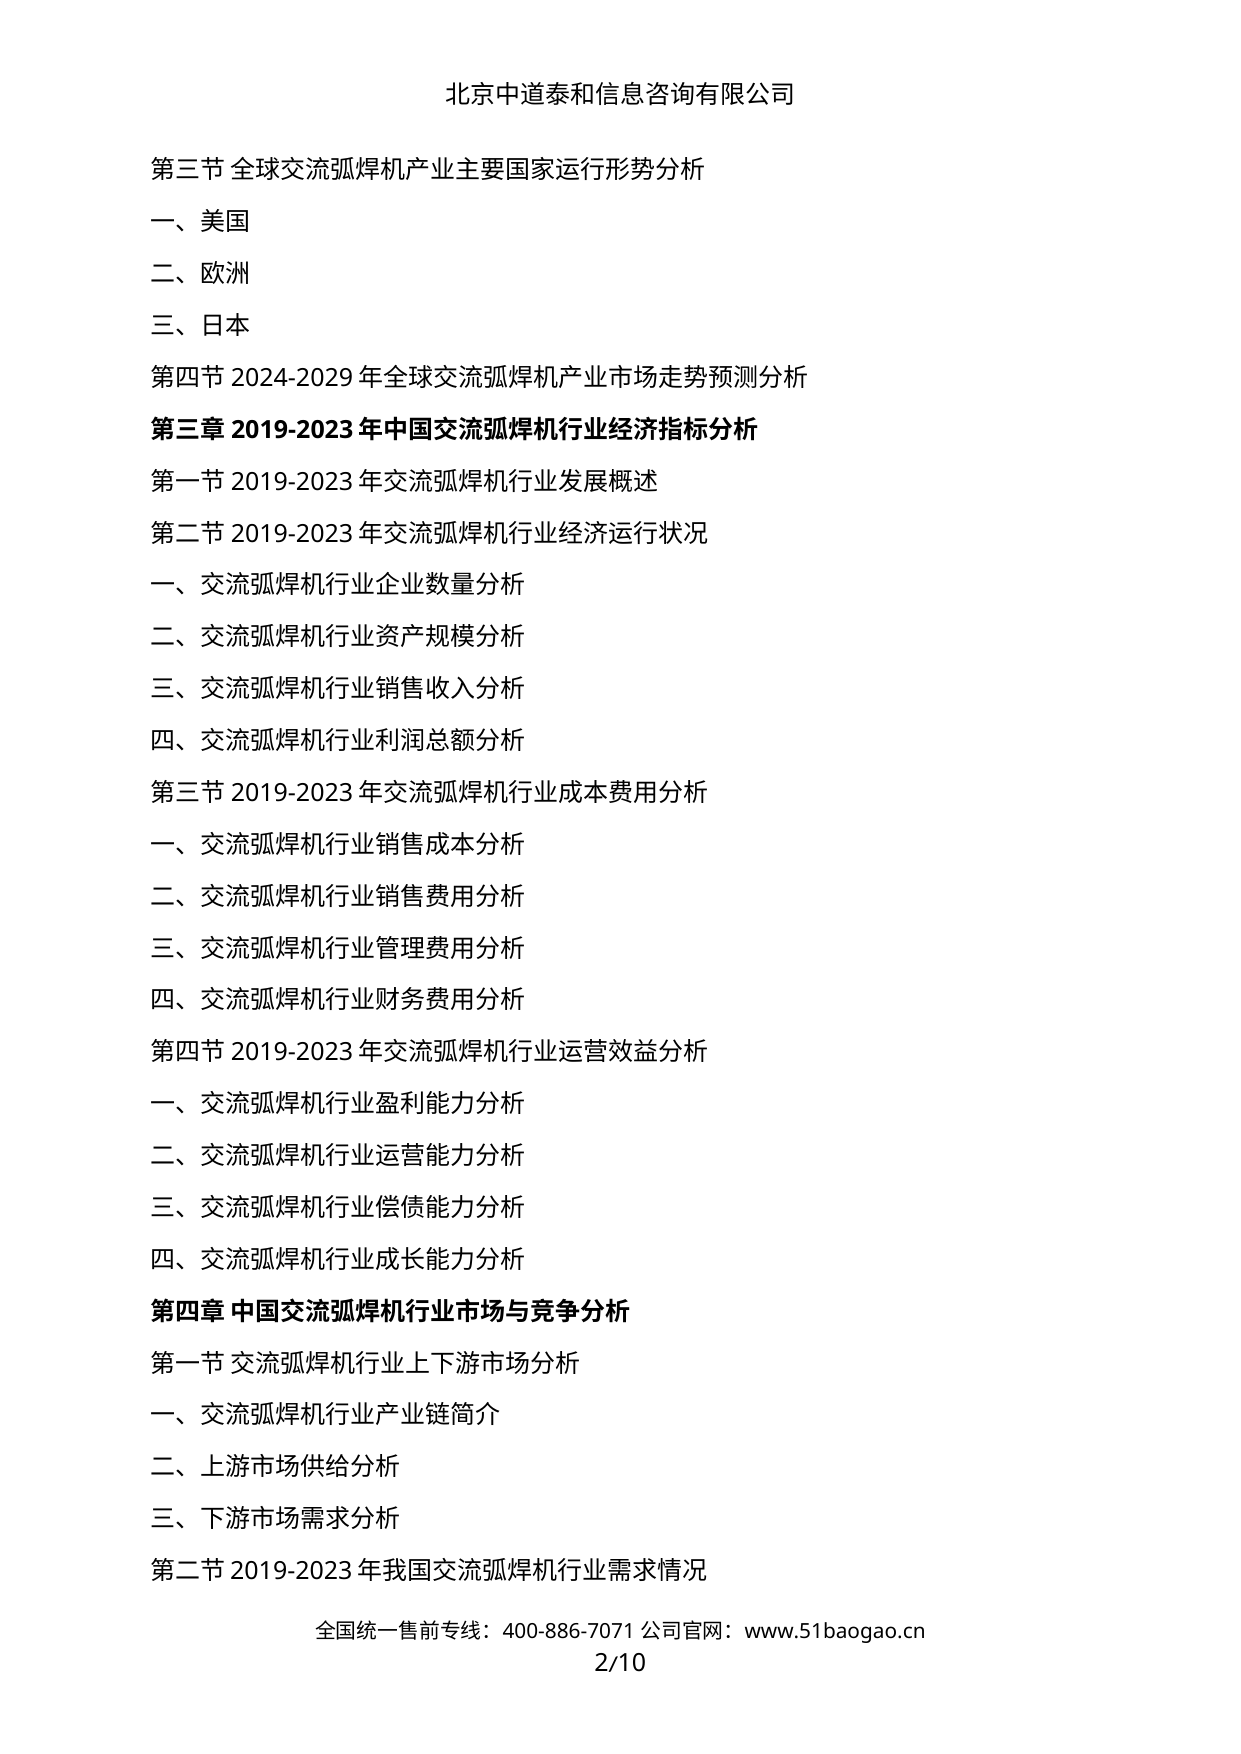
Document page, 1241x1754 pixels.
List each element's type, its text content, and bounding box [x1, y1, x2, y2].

text 第二节 2019-2023年交流弧焊机行业经济运行状况 [150, 513, 1090, 549]
text 三、下游市场需求分析 [150, 1499, 1090, 1535]
text 三、日本 [150, 306, 1090, 342]
text 四、交流弧焊机行业财务费用分析 [150, 980, 1090, 1016]
text 第四节 2019-2023年交流弧焊机行业运营效益分析 [150, 1032, 1090, 1068]
text 第一节 交流弧焊机行业上下游市场分析 [150, 1343, 1090, 1379]
text 第一节 2019-2023年交流弧焊机行业发展概述 [150, 461, 1090, 497]
text 第四节 2024-2029年全球交流弧焊机产业市场走势预测分析 [150, 357, 1090, 394]
text 一、交流弧焊机行业企业数量分析 [150, 565, 1090, 601]
text 第二节2019-2023年我国交流弧焊机行业需求情况 [150, 1551, 1090, 1587]
text 二、交流弧焊机行业资产规模分析 [150, 617, 1090, 653]
text 四、交流弧焊机行业利润总额分析 [150, 721, 1090, 757]
text 第三章 2019-2023年中国交流弧焊机行业经济指标分析 [150, 409, 1090, 446]
text 二、交流弧焊机行业销售费用分析 [150, 876, 1090, 912]
text 一、交流弧焊机行业盈利能力分析 [150, 1084, 1090, 1120]
text 三、交流弧焊机行业销售收入分析 [150, 669, 1090, 705]
text 一、交流弧焊机行业产业链简介 [150, 1395, 1090, 1431]
text 一、交流弧焊机行业销售成本分析 [150, 824, 1090, 861]
text 二、欧洲 [150, 254, 1090, 290]
text 四、交流弧焊机行业成长能力分析 [150, 1239, 1090, 1276]
text 第四章 中国交流弧焊机行业市场与竞争分析 [150, 1291, 1090, 1327]
text 二、交流弧焊机行业运营能力分析 [150, 1136, 1090, 1172]
text 第三节 全球交流弧焊机产业主要国家运行形势分析 [150, 150, 1090, 186]
text 第三节 2019-2023年交流弧焊机行业成本费用分析 [150, 772, 1090, 809]
text 三、交流弧焊机行业偿债能力分析 [150, 1187, 1090, 1224]
text 一、美国 [150, 202, 1090, 238]
text 三、交流弧焊机行业管理费用分析 [150, 928, 1090, 964]
text 二、上游市场供给分析 [150, 1447, 1090, 1483]
